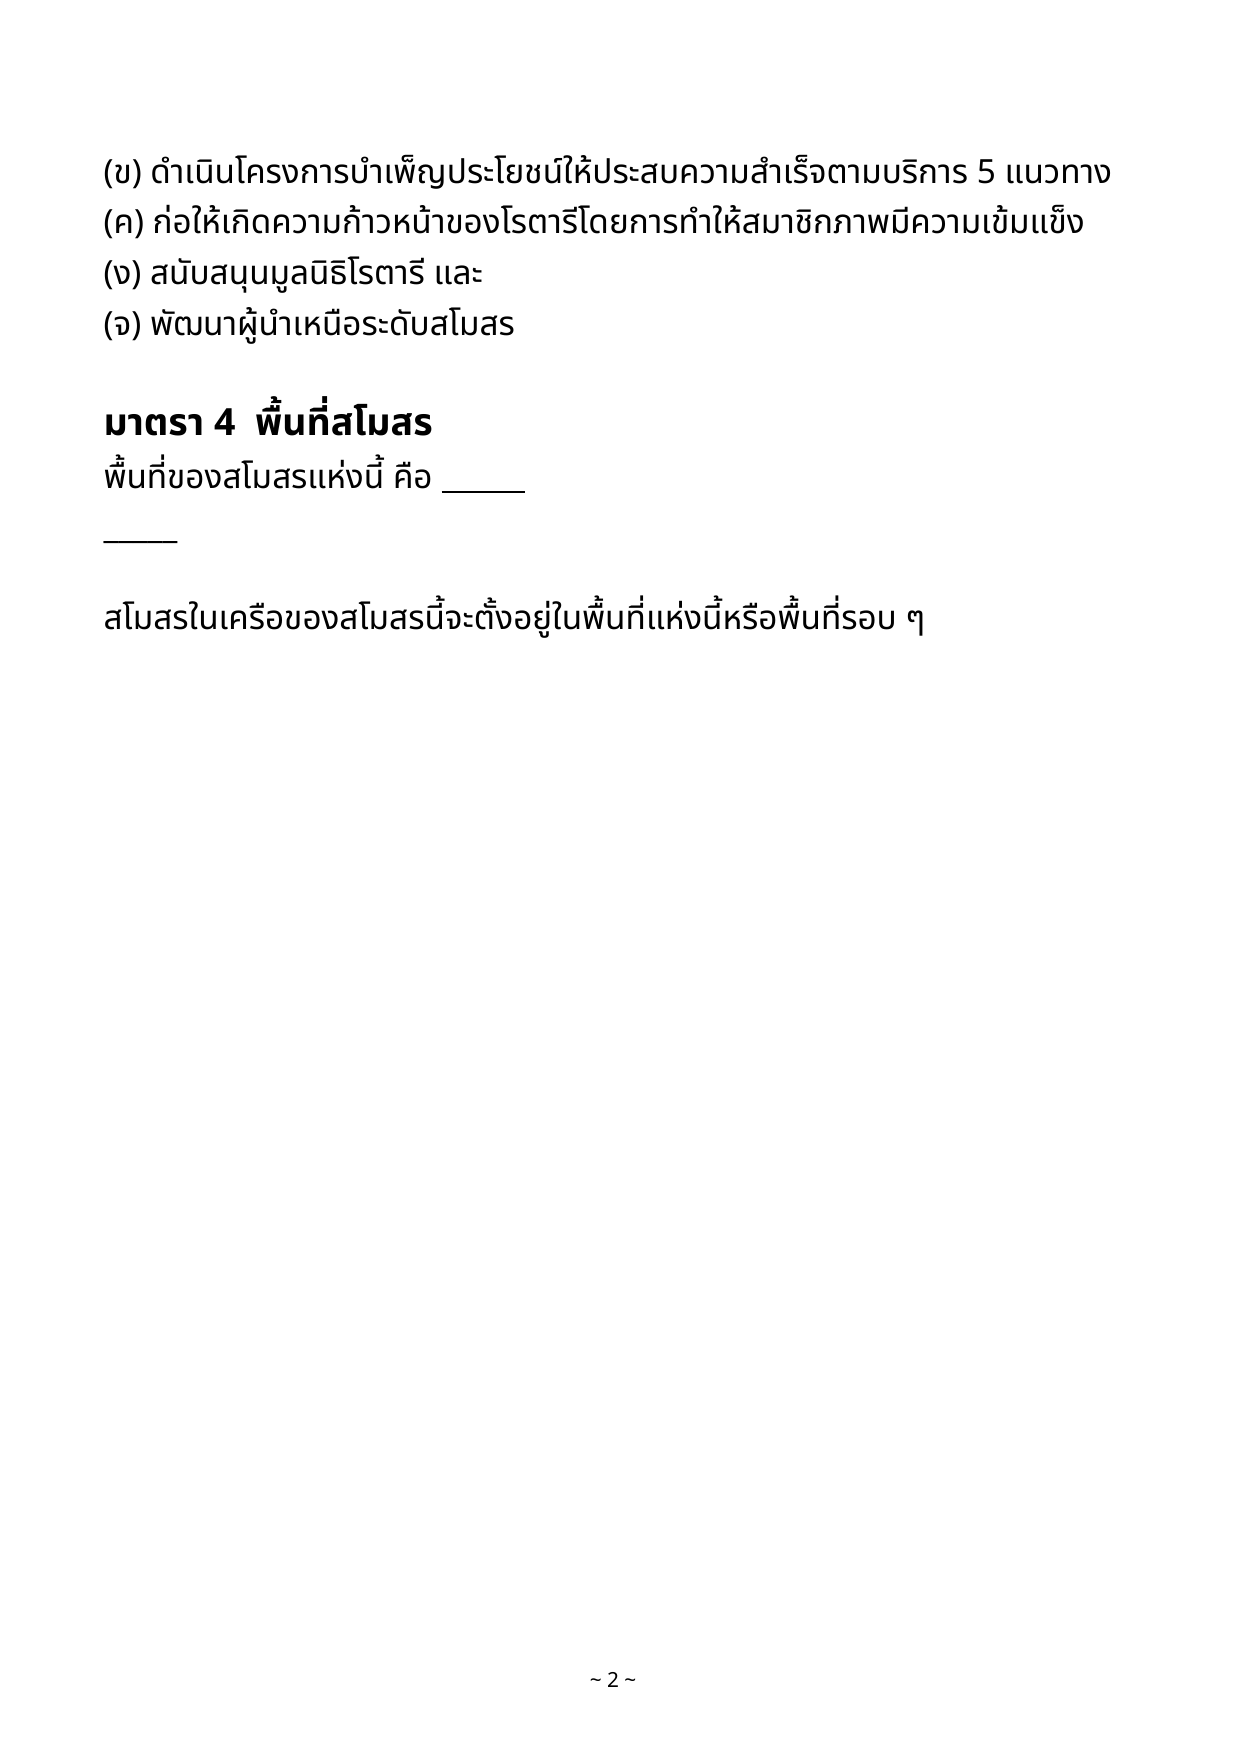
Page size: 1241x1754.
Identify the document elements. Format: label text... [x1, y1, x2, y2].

text (ค) ก่อให้เกิดความก้าวหน้าของโรตารีโดยการทำให้สมาชิกภาพมีความเข้มแข็ง [103, 198, 1122, 249]
text มาตรา 4 พื้นที่สโมสร [103, 396, 1122, 453]
text (จ) พัฒนาผู้นำเหนือระดับสโมสร [103, 299, 1122, 350]
text (ง) สนับสนุนมูลนิธิโรตารี และ [103, 249, 1122, 299]
text (ข) ดำเนินโครงการบำเพ็ญประโยชน์ให้ประสบความสำเร็จตามบริการ 5 แนวทาง [103, 148, 1122, 198]
text สโมสรในเครือของสโมสรนี้จะตั้งอยู่ในพื้นที่แห่งนี้หรือพื้นที่รอบ ๆ [103, 594, 1122, 644]
text พื้นที่ของสโมสรแห่งนี้ คือ [103, 453, 1122, 503]
text _____ [103, 503, 1122, 549]
